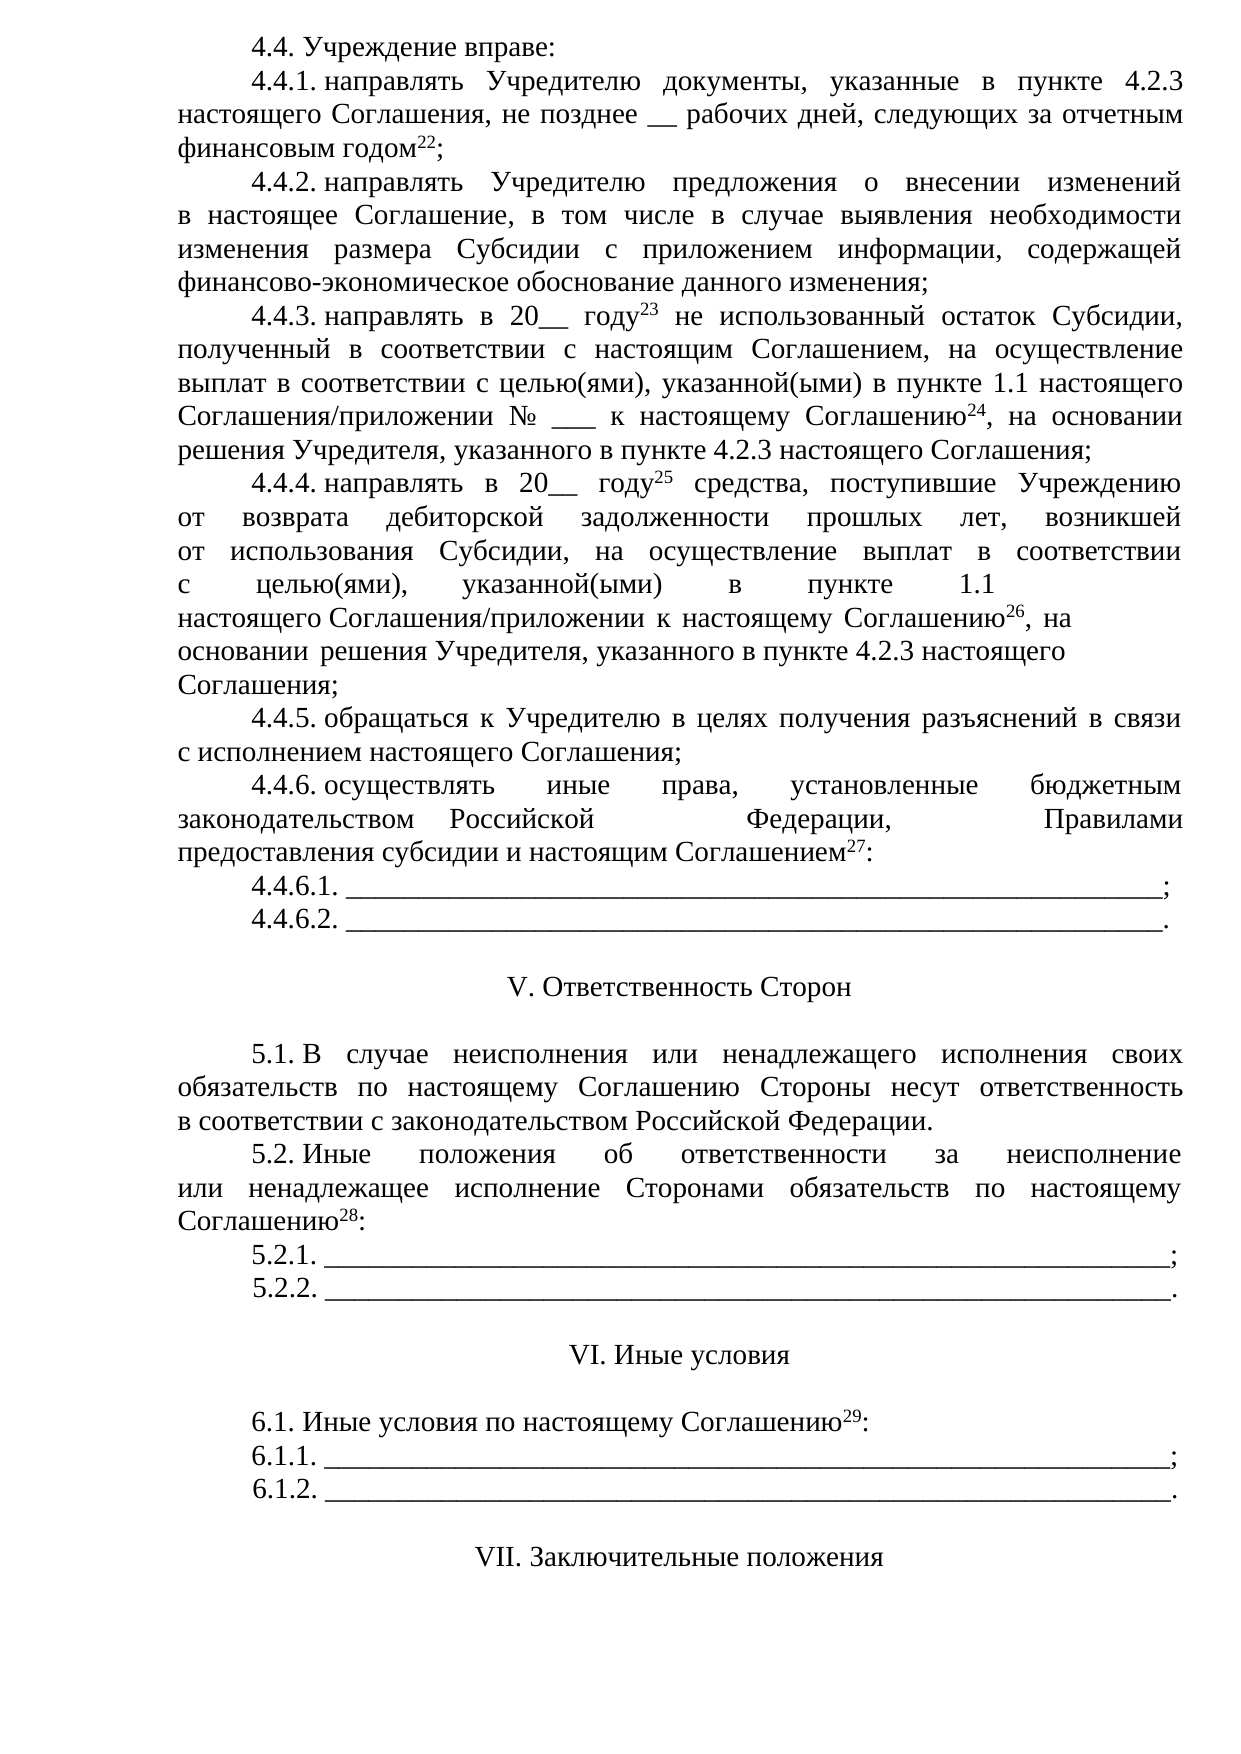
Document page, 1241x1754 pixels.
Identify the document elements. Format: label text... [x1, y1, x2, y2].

text 4.4.5. обращаться к Учредителю в целях получения разъяснений в связи с исполнением настоящего Соглашения; [177, 700, 1188, 767]
text V. Ответственность Сторон [507, 969, 1183, 1002]
text 4.4.6.1. ________________________________________________________; [251, 868, 1183, 902]
text 4.4.2. направлять Учредителю предложения о внесении изменений в настоящее Соглашение, в том числе в случае выявления необходимости изменения размера Субсидии с приложением информации, содержащей финансово-экономическое обоснование данного изменения; [177, 164, 1188, 298]
text 6.1.1. __________________________________________________________; 6.1.2. __________________________________________________________. [244, 1438, 1178, 1505]
text 5.1. В случае неисполнения или ненадлежащего исполнения своих обязательств по настоящему Соглашению Стороны несут ответственность в соответствии с законодательством Российской Федерации. [177, 1036, 1183, 1136]
text 4.4.3. направлять в 20__ году23 не использованный остаток Субсидии, полученный в соответствии с настоящим Соглашением, на осуществление выплат в соответствии с целью(ями), указанной(ыми) в пункте 1.1 настоящего Соглашения/приложении № ___ к настоящему Соглашению24, на основании решения Учредителя, указанного в пункте 4.2.3 настоящего Соглашения; [177, 298, 1183, 466]
text VII. Заключительные положения [474, 1539, 1183, 1572]
text 4.4.1. направлять Учредителю документы, указанные в пункте 4.2.3 настоящего Соглашения, не позднее __ рабочих дней, следующих за отчетным финансовым годом22; [177, 63, 1183, 164]
text VI. Иные условия [568, 1337, 1183, 1371]
text 4.4.6.2. ________________________________________________________. [251, 902, 1183, 935]
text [251, 29, 1173, 63]
text 5.2. Иные положения об ответственности за неисполнение или ненадлежащее исполнение Сторонами обязательств по настоящему Соглашению28: [177, 1136, 1188, 1237]
text 4.4.6. осуществлять иные права, установленные бюджетным законодательством Российской Федерации, Правилами предоставления субсидии и настоящим Соглашением27: [177, 767, 1183, 868]
text 5.2.1. __________________________________________________________; 5.2.2. __________________________________________________________. [244, 1237, 1178, 1304]
text 6.1. Иные условия по настоящему Соглашению29: [251, 1404, 1183, 1438]
text 4.4.4. направлять в 20__ году25 средства, поступившие Учреждению от возврата дебиторской задолженности прошлых лет, возникшей от использования Субсидии, на осуществление выплат в соответствии с целью(ями), указанной(ыми) в пункте 1.1 настоящего Соглашения/приложении к настоящему Соглашению26, на основании решения Учредителя, указанного в пункте 4.2.3 настоящего Соглашения; [177, 466, 1188, 700]
